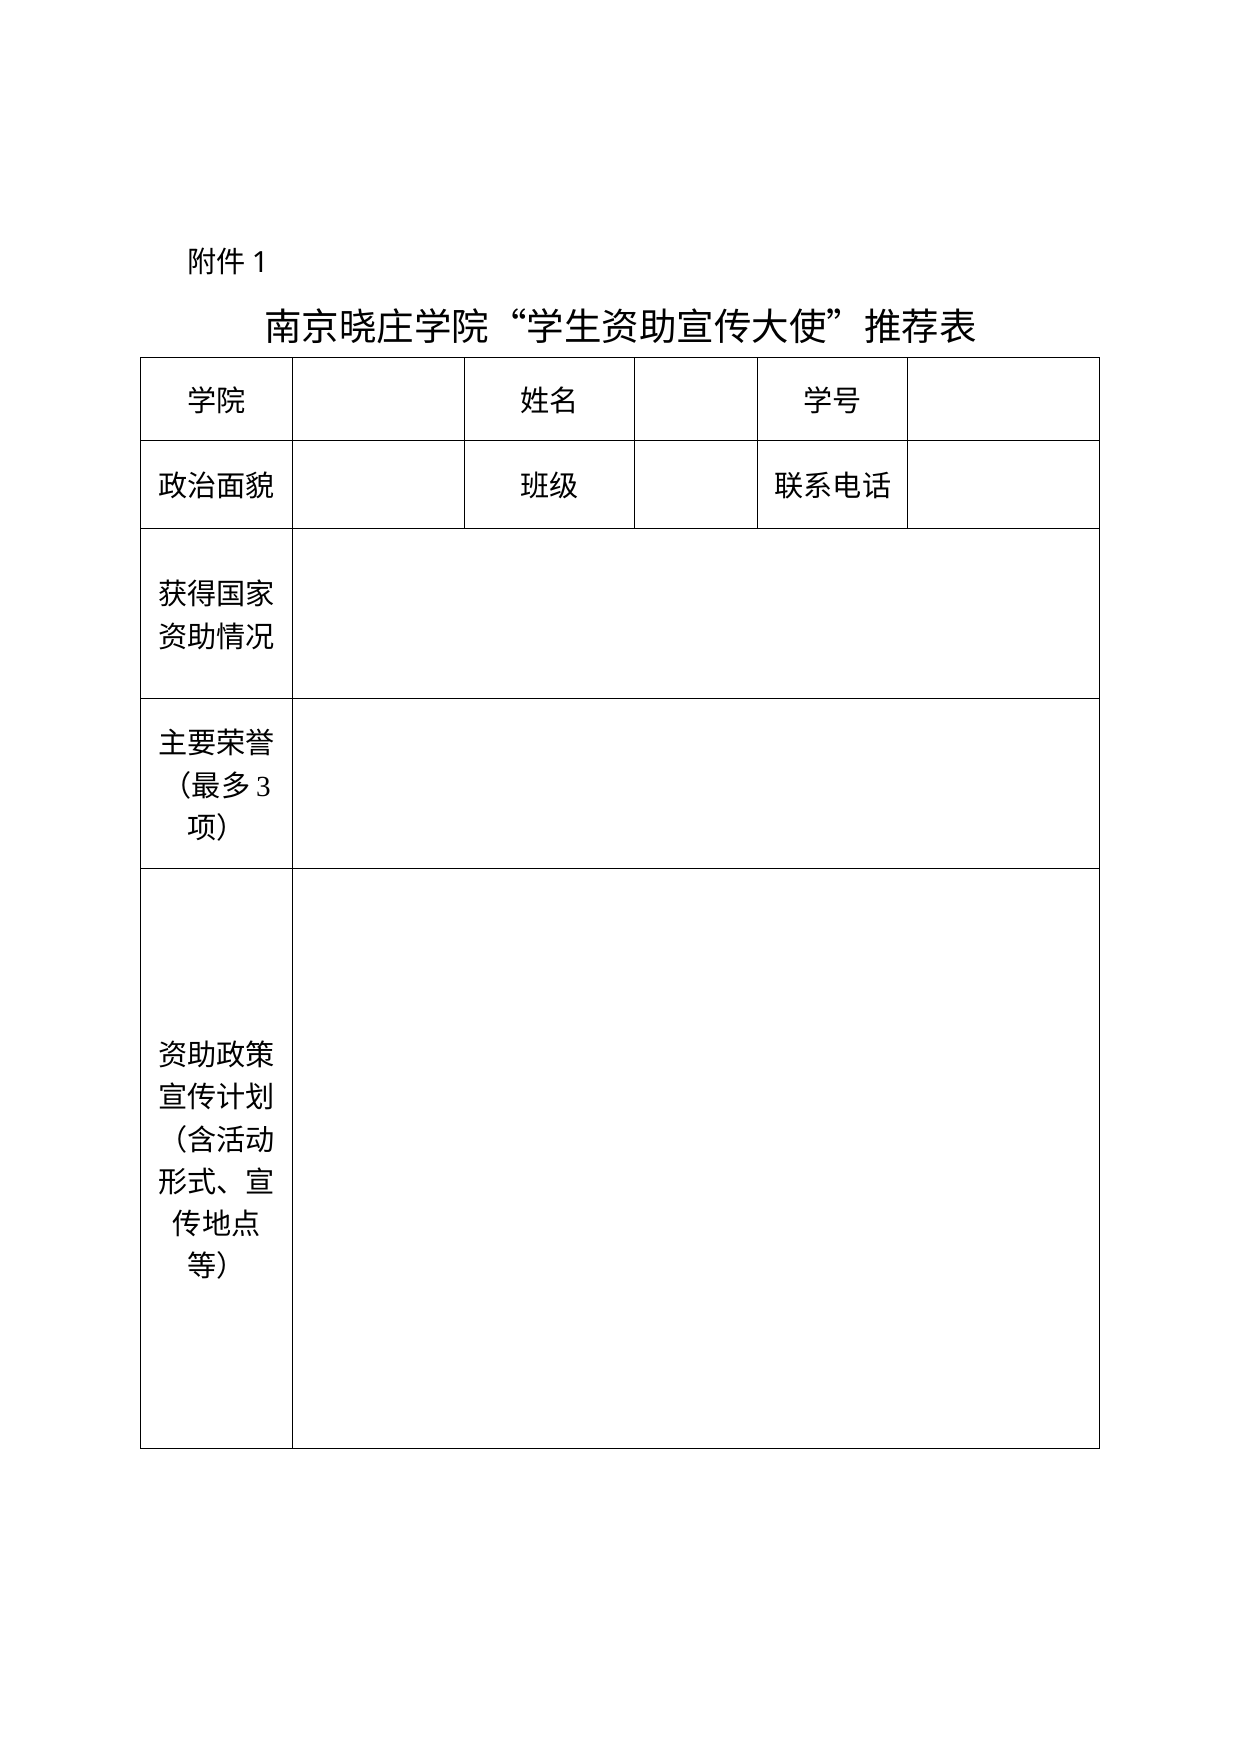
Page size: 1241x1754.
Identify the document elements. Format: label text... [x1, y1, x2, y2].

table_cell 联系电话 [758, 441, 907, 527]
table_cell [293, 529, 1099, 698]
table_cell 主要荣誉（最多3项） [141, 699, 292, 868]
table_cell [908, 441, 1099, 527]
table_cell [293, 441, 464, 527]
table_header [635, 358, 757, 439]
text 附件1 [187, 227, 1053, 292]
table_cell 班级 [465, 441, 634, 527]
table_cell 政治面貌 [141, 441, 292, 527]
table_header [908, 358, 1099, 439]
table_cell [293, 699, 1099, 868]
table_cell [293, 869, 1099, 1448]
table_header [293, 358, 464, 439]
table_cell 获得国家资助情况 [141, 529, 292, 698]
table_header 学号 [758, 358, 907, 439]
text 南京晓庄学院“学生资助宣传大使”推荐表 [187, 292, 1053, 357]
table_cell [635, 441, 757, 527]
table_header 学院 [141, 358, 292, 439]
table_header 姓名 [465, 358, 634, 439]
table_cell 资助政策宣传计划（含活动形式、宣传地点等） [141, 869, 292, 1448]
